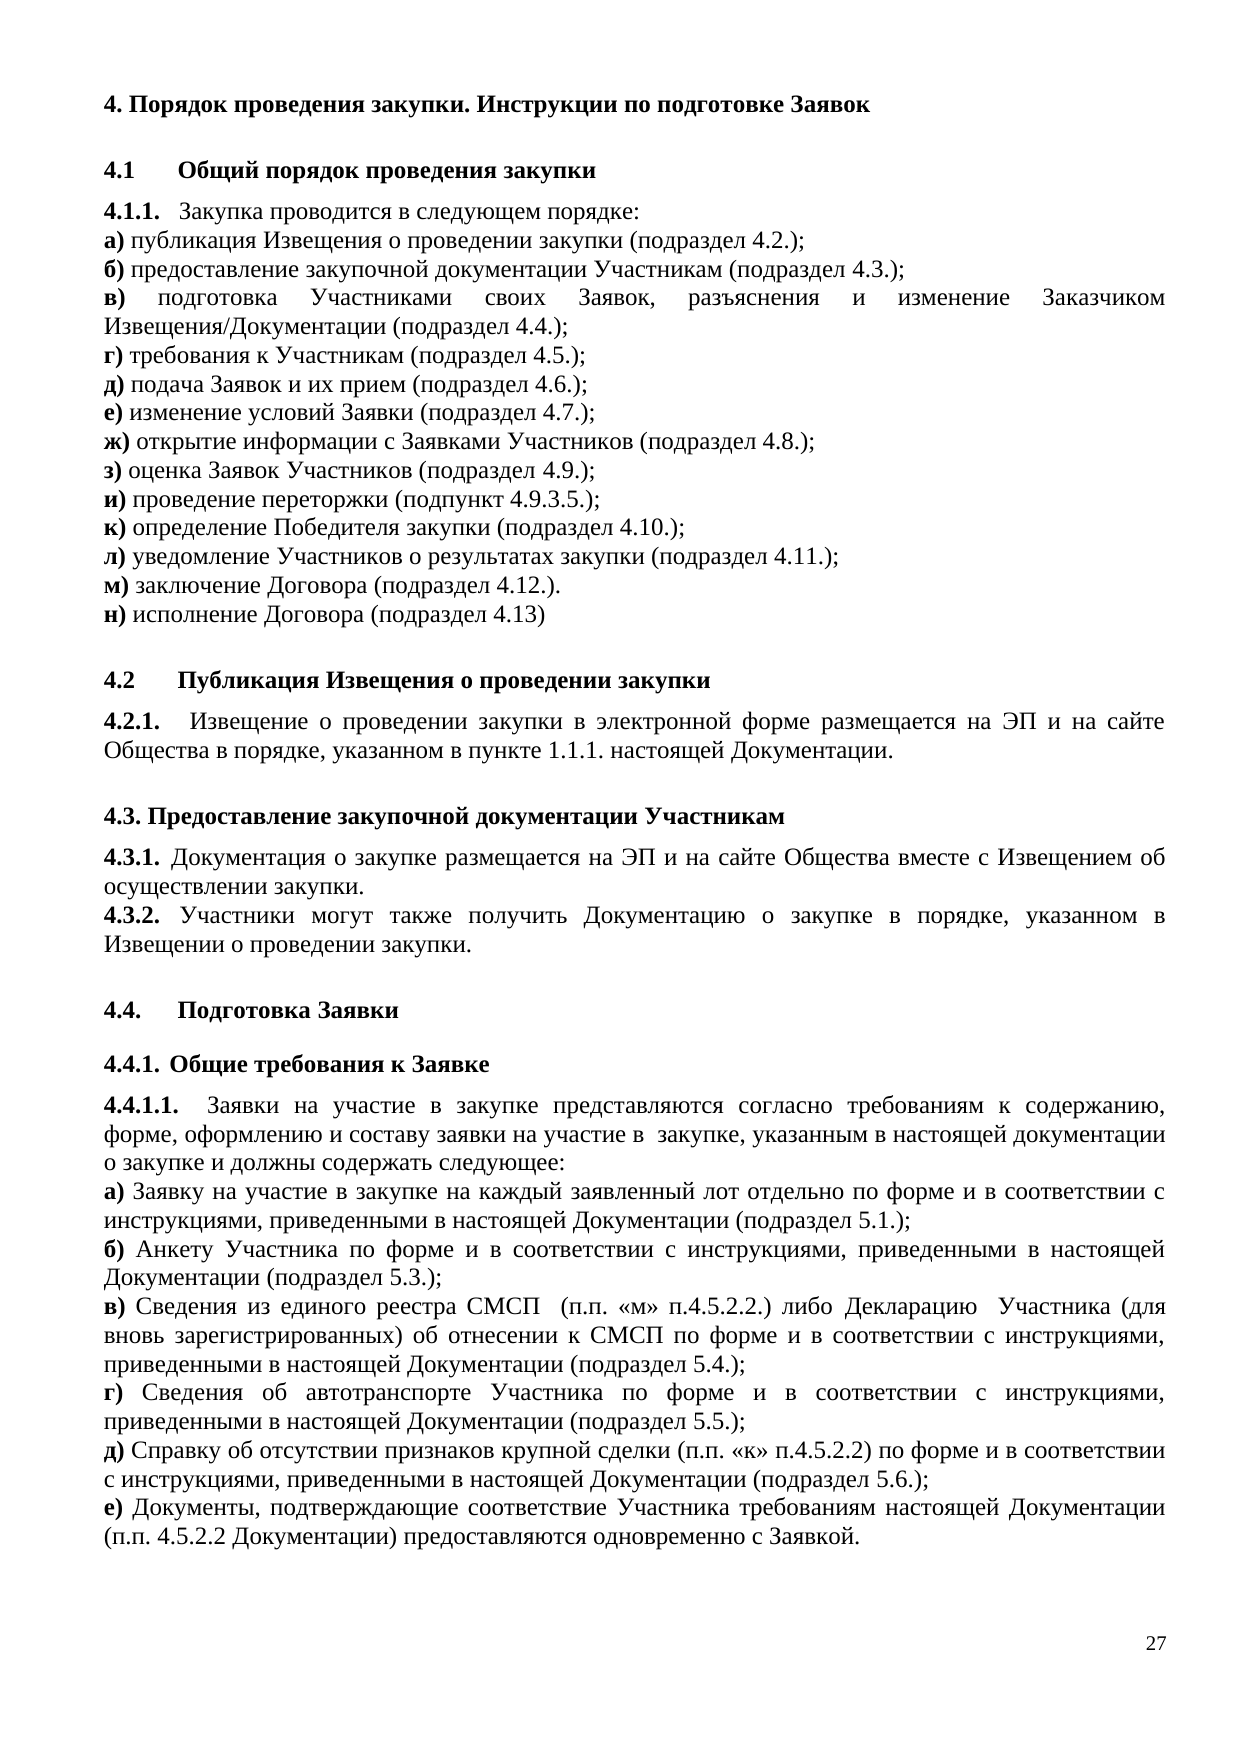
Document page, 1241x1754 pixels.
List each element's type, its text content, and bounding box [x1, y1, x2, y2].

text а) Заявку на участие в закупке на каждый заявленный лот отдельно по форме и в соответствии с инструкциями, приведенными в настоящей Документации (подраздел 5.1.); [103, 1176, 1166, 1234]
text е) изменение условий Заявки (подраздел 4.7.); [103, 397, 1166, 426]
text а) публикация Извещения о проведении закупки (подраздел 4.2.); [103, 225, 1166, 254]
text 4.3. Предоставление закупочной документации Участникам [103, 801, 1166, 830]
text б) Анкету Участника по форме и в соответствии с инструкциями, приведенными в настоящей Документации (подраздел 5.3.); [103, 1234, 1166, 1291]
list Закупка проводится в следующем порядке: [103, 196, 1166, 225]
text г) требования к Участникам (подраздел 4.5.); [103, 340, 1166, 369]
list Заявки на участие в закупке представляются согласно требованиям к содержанию, форме, оформлению и составу заявки на участие в закупке, указанным в настоящей документации о закупке и должны содержать следующее: [103, 1090, 1166, 1176]
text д) Справку об отсутствии признаков крупной сделки (п.п. «к» п.4.5.2.2) по форме и в соответствии с инструкциями, приведенными в настоящей Документации (подраздел 5.6.); [103, 1435, 1166, 1492]
text е) Документы, подтверждающие соответствие Участника требованиям настоящей Документации (п.п. 4.5.2.2 Документации) предоставляются одновременно с Заявкой. [103, 1492, 1166, 1550]
text л) уведомление Участников о результатах закупки (подраздел 4.11.); [103, 541, 1166, 570]
text д) подача Заявок и их прием (подраздел 4.6.); [103, 369, 1166, 397]
list Общий порядок проведения закупки [103, 155, 1166, 184]
text в) подготовка Участниками своих Заявок, разъяснения и изменение Заказчиком Извещения/Документации (подраздел 4.4.); [103, 282, 1166, 340]
text з) оценка Заявок Участников (подраздел 4.9.); [103, 455, 1166, 484]
text ж) открытие информации с Заявками Участников (подраздел 4.8.); [103, 426, 1166, 455]
list Подготовка Заявки [103, 995, 1166, 1024]
text и) проведение переторжки (подпункт 4.9.3.5.); [103, 484, 1166, 512]
text в) Сведения из единого реестра СМСП (п.п. «м» п.4.5.2.2.) либо Декларацию Участника (для вновь зарегистрированных) об отнесении к СМСП по форме и в соответствии с инструкциями, приведенными в настоящей Документации (подраздел 5.4.); [103, 1291, 1166, 1377]
list Участники могут также получить Документацию о закупке в порядке, указанном в Извещении о проведении закупки. [103, 900, 1166, 957]
text 4. Порядок проведения закупки. Инструкции по подготовке Заявок [103, 89, 1166, 117]
list Публикация Извещения о проведении закупки [103, 665, 1166, 694]
text к) определение Победителя закупки (подраздел 4.10.); [103, 512, 1166, 541]
list Документация о закупке размещается на ЭП и на сайте Общества вместе с Извещением об осуществлении закупки. [103, 842, 1166, 900]
list Извещение о проведении закупки в электронной форме размещается на ЭП и на сайте Общества в порядке, указанном в пункте 1.1.1. настоящей Документации. [103, 706, 1166, 764]
text б) предоставление закупочной документации Участникам (подраздел 4.3.); [103, 254, 1166, 282]
list Общие требования к Заявке [103, 1049, 1166, 1077]
text м) заключение Договора (подраздел 4.12.). [103, 570, 1166, 599]
text г) Сведения об автотранспорте Участника по форме и в соответствии с инструкциями, приведенными в настоящей Документации (подраздел 5.5.); [103, 1377, 1166, 1435]
text н) исполнение Договора (подраздел 4.13) [103, 599, 1166, 627]
